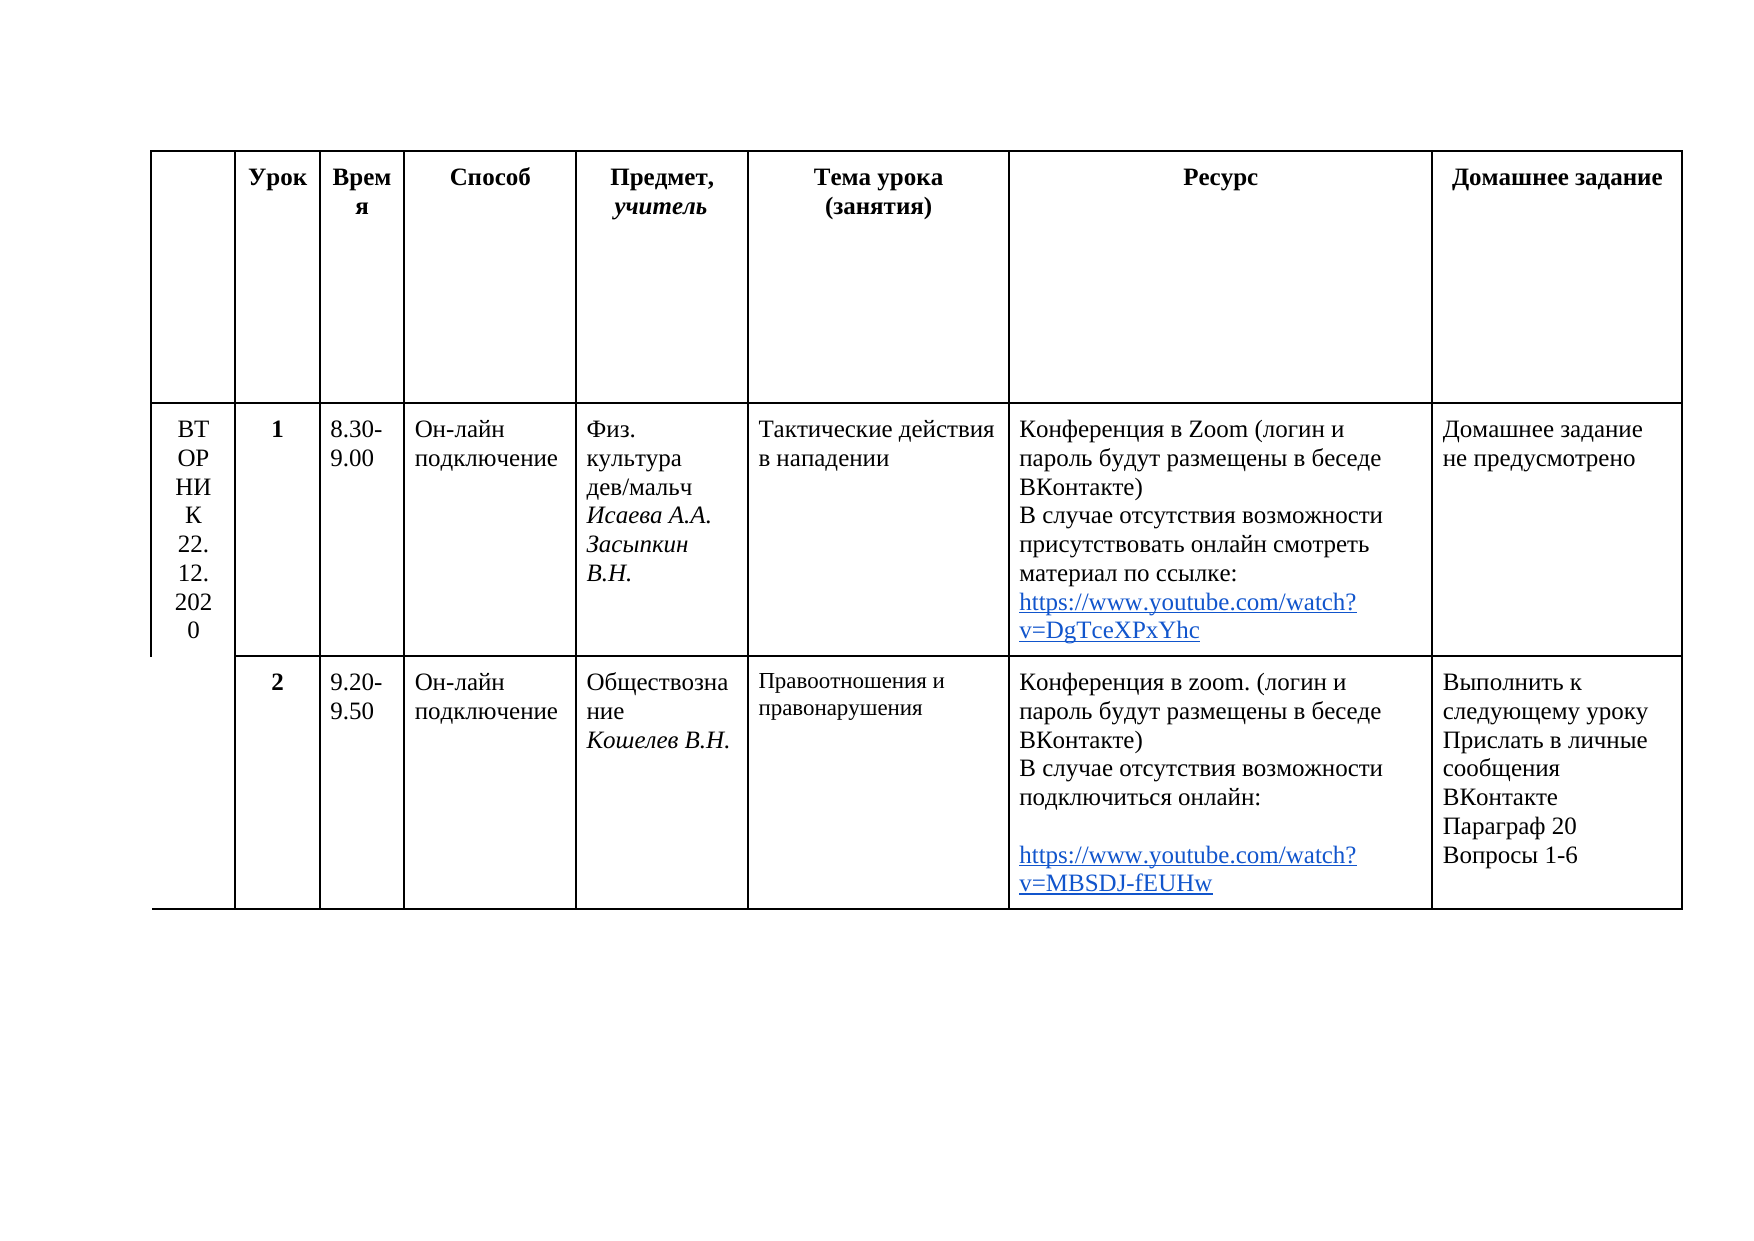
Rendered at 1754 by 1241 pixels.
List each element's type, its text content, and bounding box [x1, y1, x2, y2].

table_cell Тактические действия в нападении [749, 404, 1008, 655]
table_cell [1433, 657, 1681, 908]
table_header Урок [236, 152, 319, 402]
table_cell Конференция в Zoom (логин и пароль будут размещены в беседе ВКонтакте) В случае отсутствия возможности присутствовать онлайн смотреть материал по ссылке: https://www.youtube.com/watch?v=DgTceXPxYhc [1010, 404, 1431, 655]
table_header Способ [405, 152, 575, 402]
table_cell ВТОРНИК 22.12.2020 [151, 404, 234, 908]
table_cell 9.20-9.50 [321, 657, 403, 908]
table_header [152, 152, 234, 402]
table_cell Он-лайн подключение [405, 657, 575, 908]
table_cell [749, 657, 1008, 908]
table_cell 1 [236, 404, 319, 655]
table_header Время [321, 152, 403, 402]
table_header Тема урока (занятия) [749, 152, 1008, 402]
table_cell Домашнее задание не предусмотрено [1433, 404, 1681, 655]
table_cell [577, 657, 747, 908]
table_cell 8.30-9.00 [321, 404, 403, 655]
table_cell Он-лайн подключение [405, 404, 575, 655]
table_cell 2 [236, 657, 319, 908]
table_header Предмет, учитель [577, 152, 747, 402]
table_header Домашнее задание [1433, 152, 1681, 402]
table_cell Физ. культура дев/мальч Исаева А.А. Засыпкин В.Н. [577, 404, 747, 655]
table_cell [1010, 657, 1431, 908]
table_header Ресурс [1010, 152, 1431, 402]
